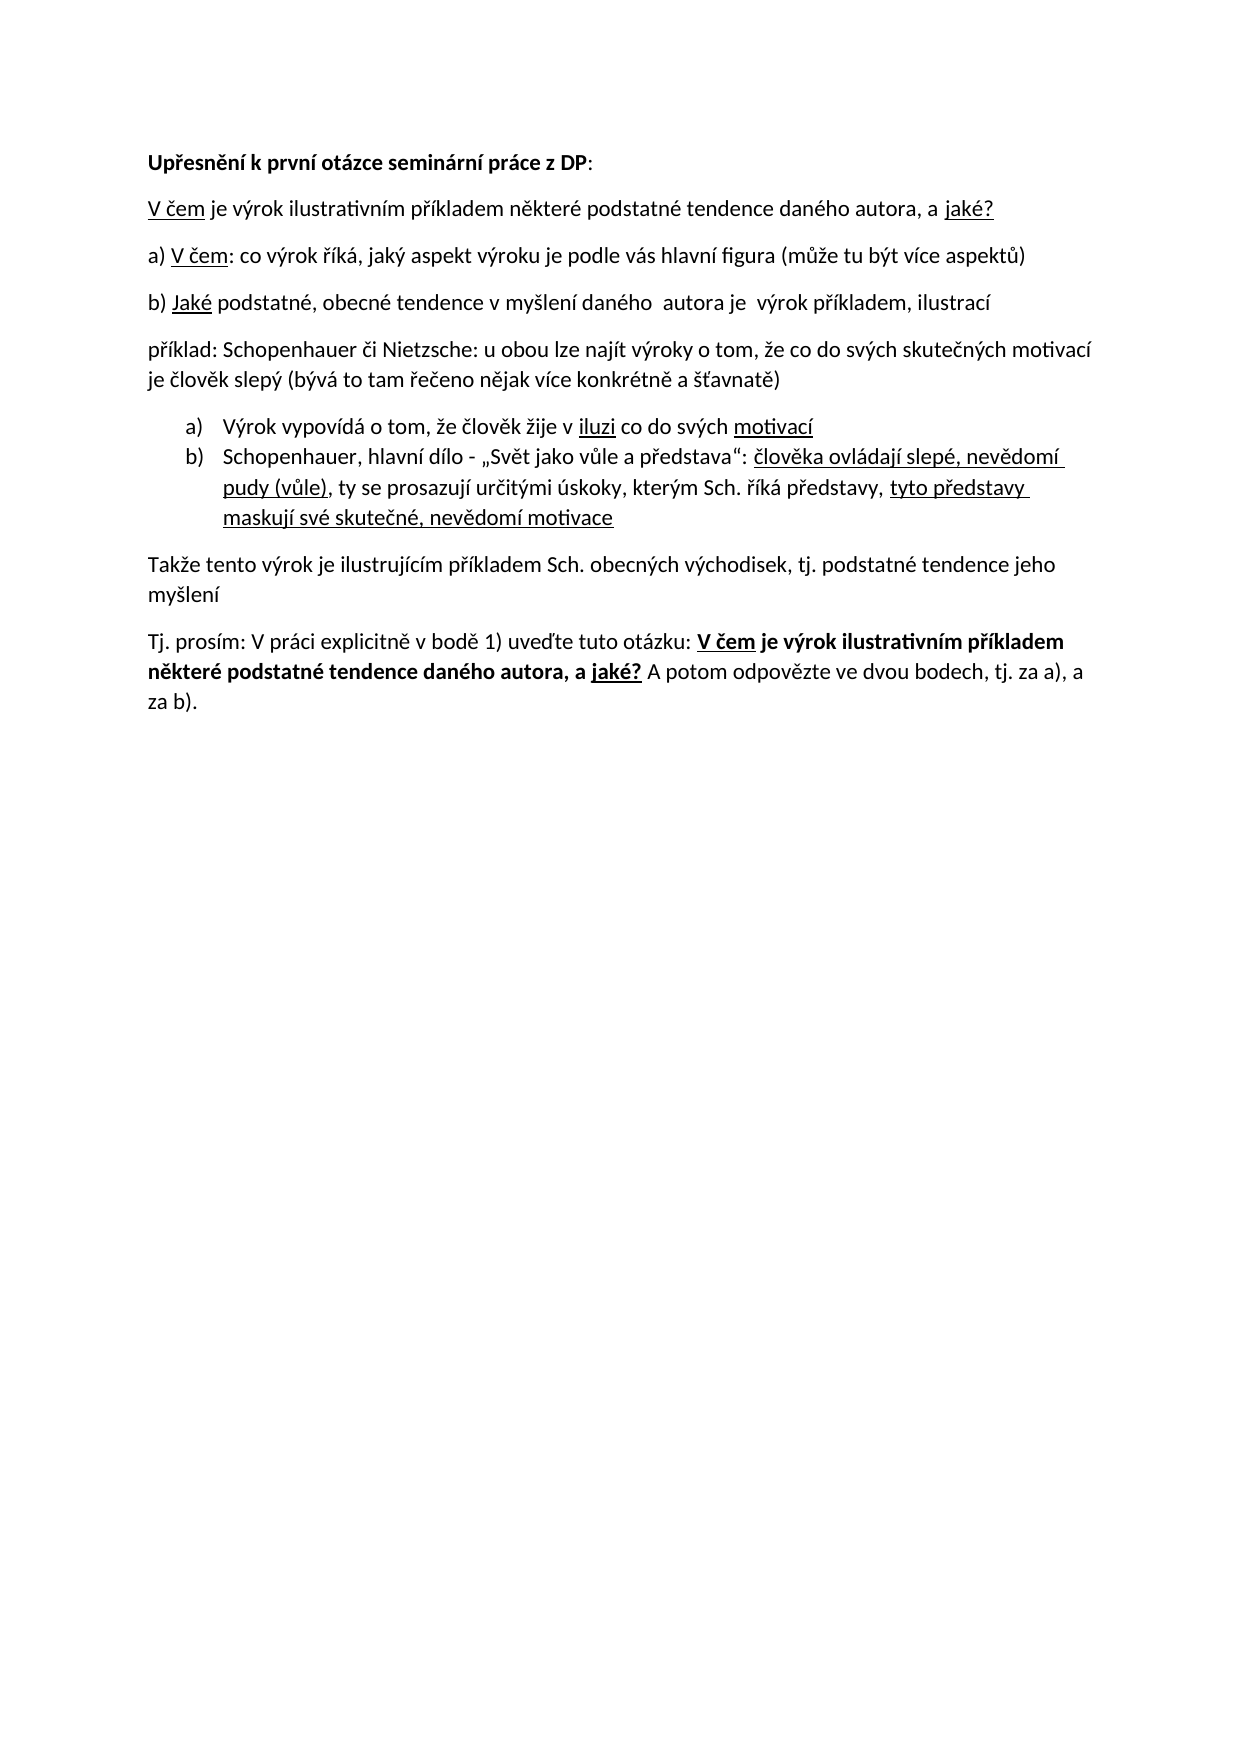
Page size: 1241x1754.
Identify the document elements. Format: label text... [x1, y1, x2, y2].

text Takže tento výrok je ilustrujícím příkladem Sch. obecných východisek, tj. podstatné tendence jeho myšlení [148, 550, 1093, 608]
text Tj. prosím: V práci explicitně v bodě 1) uveďte tuto otázku: V čem je výrok ilustrativním příkladem některé podstatné tendence daného autora, a jaké? A potom odpovězte ve dvou bodech, tj. za a), a za b). [148, 627, 1093, 715]
text příklad: Schopenhauer či Nietzsche: u obou lze najít výroky o tom, že co do svých skutečných motivací je člověk slepý (bývá to tam řečeno nějak více konkrétně a šťavnatě) [148, 335, 1093, 393]
text b) Jaké podstatné, obecné tendence v myšlení daného autora je výrok příkladem, ilustrací [148, 288, 1093, 316]
text V čem je výrok ilustrativním příkladem některé podstatné tendence daného autora, a jaké? [148, 194, 1093, 222]
text a) V čem: co výrok říká, jaký aspekt výroku je podle vás hlavní figura (může tu být více aspektů) [148, 241, 1093, 269]
list Schopenhauer, hlavní dílo - „Svět jako vůle a představa“: člověka ovládají slepé, nevědomí pudy (vůle), ty se prosazují určitými úskoky, kterým Sch. říká představy, tyto představy maskují své skutečné, nevědomí motivace [185, 442, 1093, 531]
list Výrok vypovídá o tom, že člověk žije v iluzi co do svých motivací [185, 412, 1093, 440]
text Upřesnění k první otázce seminární práce z DP: [148, 148, 1093, 176]
